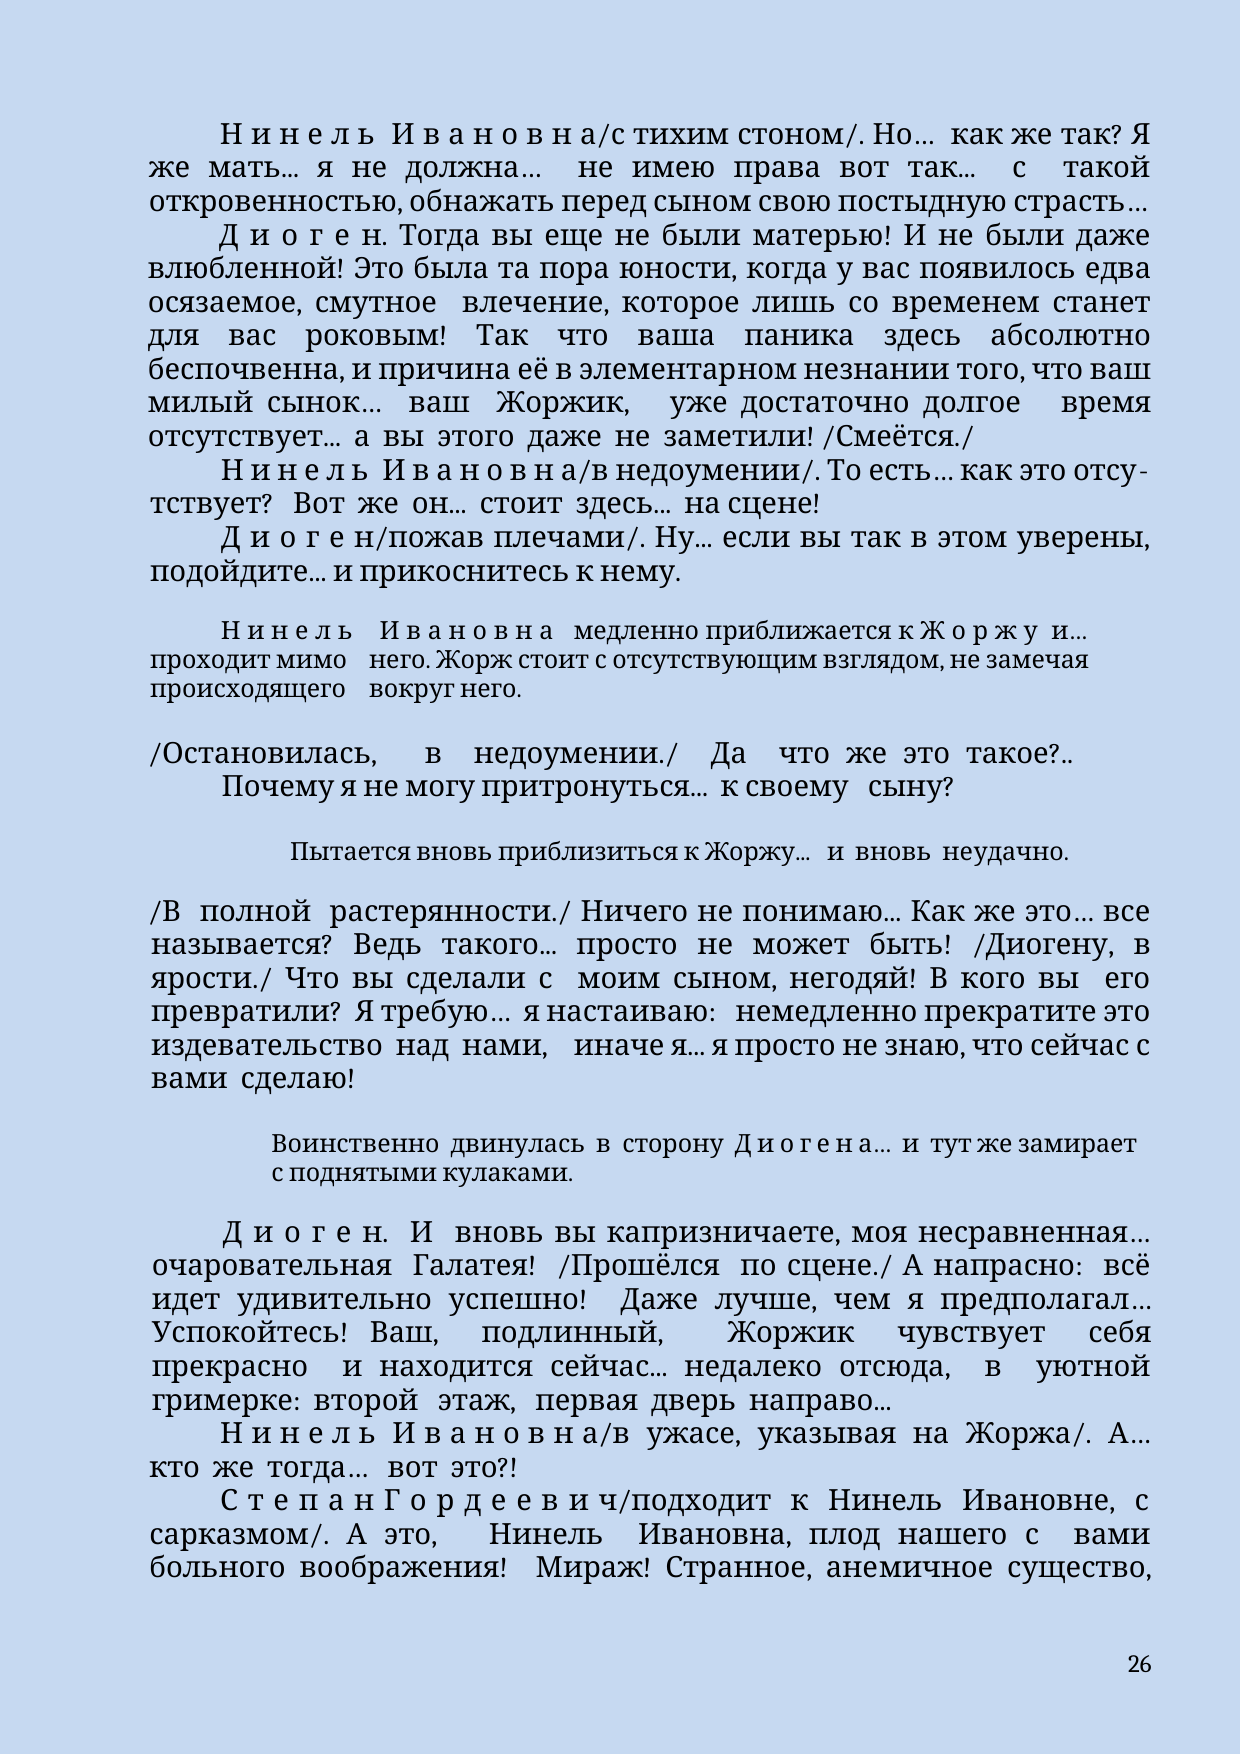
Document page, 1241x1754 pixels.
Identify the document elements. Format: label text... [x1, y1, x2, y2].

text Воинственно двинулась в сторону Д и о г е н а… и тут же замирает [151, 1130, 1152, 1158]
text Пытается вновь приблизиться к Жоржу... и вновь неудачно. [154, 837, 1089, 866]
text Н и н е л ь И в а н о в н а медленно приближается к Ж о р ж у и… проходит мимо него. Жорж стоит с отсутствующим взглядом, не замечая происходящего вокруг него. [150, 617, 1089, 703]
text Н и н е л ь И в а н о в н а/в ужасе, указывая на Жоржа/. А… кто же тогда… вот это?! [149, 1417, 1152, 1484]
text Н и н е л ь И в а н о в н а/с тихим стоном/. Но… как же так? Я же мать... я не должна… не имею права вот так... с такой откровенностью, обнажать перед сыном свою постыдную страсть… [149, 118, 1152, 219]
text Д и о г е н. И вновь вы капризничаете, моя несравненная… очаровательная Галатея! /Прошёлся по сцене./ А напрасно: всё идет удивительно успешно! Даже лучше, чем я предполагал… Успокойтесь! Ваш, подлинный, Жоржик чувствует себя прекрасно и находится сейчас... недалеко отсюда, в уютной гримерке: второй этаж, первая дверь направо... [152, 1216, 1152, 1417]
text Д и о г е н/пожав плечами/. Ну... если вы так в этом уверены, подойдите... и прикоснитесь к нему. [150, 521, 1152, 588]
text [149, 1484, 1152, 1585]
text /Остановилась, в недоумении./ Да что же это такое?.. Почему я не могу притронуться... к своему сыну? [148, 737, 1089, 804]
text /В полной растерянности./ Ничего не понимаю... Как же это… все называется? Ведь такого... просто не может быть! /Диогену, в ярости./ Что вы сделали с моим сыном, негодяй! В кого вы его превратили? Я требую… я настаиваю: немедленно прекратите это издевательство над нами, иначе я... я просто не знаю, что сейчас с вами сделаю! [148, 895, 1152, 1096]
text Н и н е л ь И в а н о в н а/в недоумении/. То есть… как это отсутствует? Вот же он... стоит здесь... на сцене! [150, 454, 1148, 521]
text Д и о г е н. Тогда вы еще не были матерью! И не были даже влюбленной! Это была та пора юности, когда у вас появилось едва осязаемое, смутное влечение, которое лишь со временем станет для вас роковым! Так что ваша паника здесь абсолютно беспочвенна, и причина её в элементарном незнании того, что ваш милый сынок… ваш Жоржик, уже достаточно долгое время отсутствует... а вы этого даже не заметили! /Смеётся./ [148, 219, 1152, 453]
text с поднятыми кулаками. [151, 1158, 1152, 1187]
